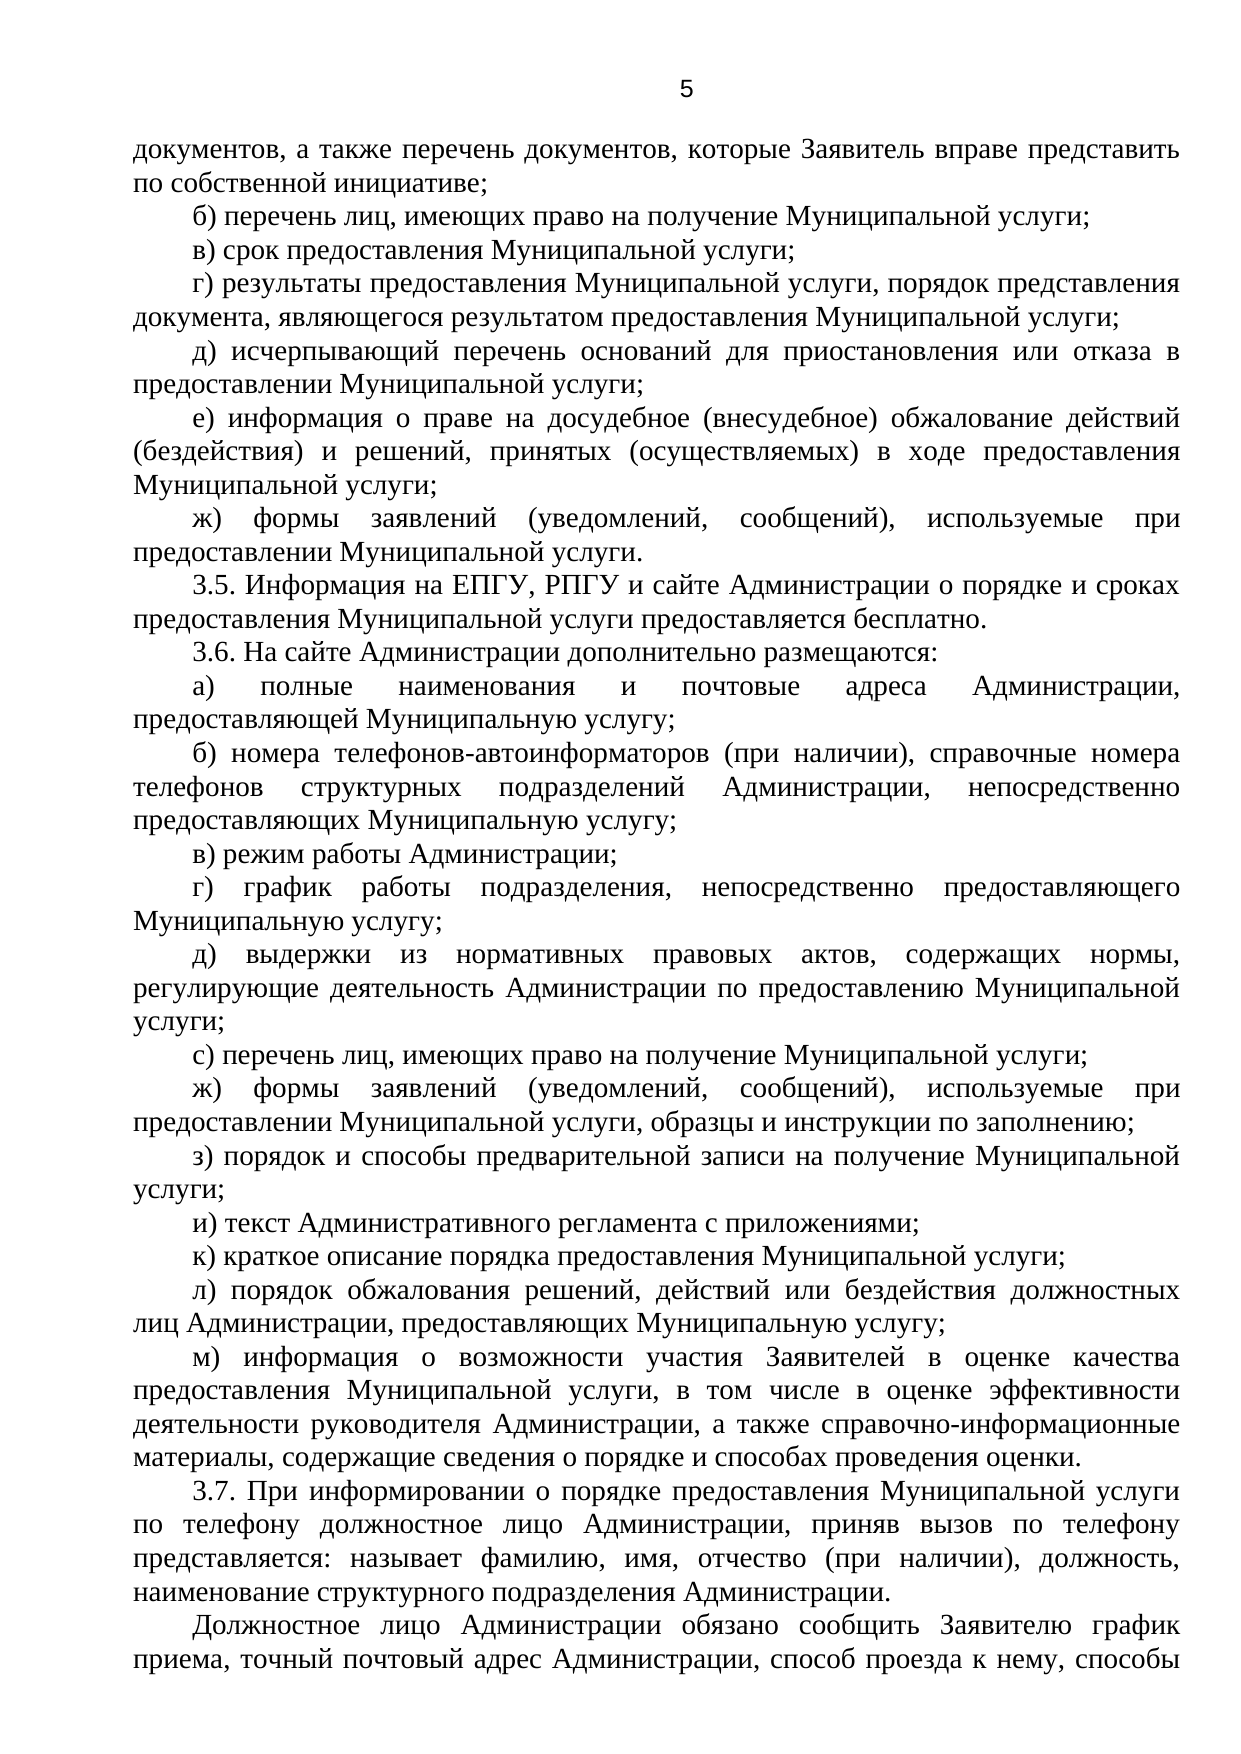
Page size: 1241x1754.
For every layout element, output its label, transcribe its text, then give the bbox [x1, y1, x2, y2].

text з) порядок и способы предварительной записи на получение Муниципальной услуги; [133, 1138, 1181, 1205]
text в) срок предоставления Муниципальной услуги; [133, 232, 1181, 266]
text 3.5. Информация на ЕПГУ, РПГУ и сайте Администрации о порядке и сроках предоставления Муниципальной услуги предоставляется бесплатно. [133, 567, 1181, 634]
text г) результаты предоставления Муниципальной услуги, порядок представления документа, являющегося результатом предоставления Муниципальной услуги; [133, 266, 1181, 333]
text д) исчерпывающий перечень оснований для приостановления или отказа в предоставлении Муниципальной услуги; [133, 333, 1181, 400]
text ж) формы заявлений (уведомлений, сообщений), используемые при предоставлении Муниципальной услуги, образцы и инструкции по заполнению; [133, 1071, 1181, 1138]
text с) перечень лиц, имеющих право на получение Муниципальной услуги; [133, 1037, 1181, 1071]
text б) перечень лиц, имеющих право на получение Муниципальной услуги; [133, 198, 1181, 232]
text к) краткое описание порядка предоставления Муниципальной услуги; [133, 1238, 1181, 1272]
text м) информация о возможности участия Заявителей в оценке качества предоставления Муниципальной услуги, в том числе в оценке эффективности деятельности руководителя Администрации, а также справочно-информационные материалы, содержащие сведения о порядке и способах проведения оценки. [133, 1339, 1181, 1473]
text г) график работы подразделения, непосредственно предоставляющего Муниципальную услугу; [133, 869, 1181, 936]
text л) порядок обжалования решений, действий или бездействия должностных лиц Администрации, предоставляющих Муниципальную услугу; [133, 1272, 1181, 1339]
text и) текст Административного регламента с приложениями; [133, 1205, 1181, 1238]
text б) номера телефонов-автоинформаторов (при наличии), справочные номера телефонов структурных подразделений Администрации, непосредственно предоставляющих Муниципальную услугу; [133, 735, 1181, 836]
text 3.7. При информировании о порядке предоставления Муниципальной услуги по телефону должностное лицо Администрации, приняв вызов по телефону представляется: называет фамилию, имя, отчество (при наличии), должность, наименование структурного подразделения Администрации. [133, 1473, 1181, 1607]
text а) полные наименования и почтовые адреса Администрации, предоставляющей Муниципальную услугу; [133, 668, 1181, 735]
text 3.6. На сайте Администрации дополнительно размещаются: [133, 634, 1181, 668]
text ж) формы заявлений (уведомлений, сообщений), используемые при предоставлении Муниципальной услуги. [133, 500, 1181, 567]
text д) выдержки из нормативных правовых актов, содержащих нормы, регулирующие деятельность Администрации по предоставлению Муниципальной услуги; [133, 936, 1181, 1037]
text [133, 131, 1181, 198]
text в) режим работы Администрации; [133, 836, 1181, 869]
text е) информация о праве на досудебное (внесудебное) обжалование действий (бездействия) и решений, принятых (осуществляемых) в ходе предоставления Муниципальной услуги; [133, 400, 1181, 500]
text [133, 1607, 1181, 1674]
